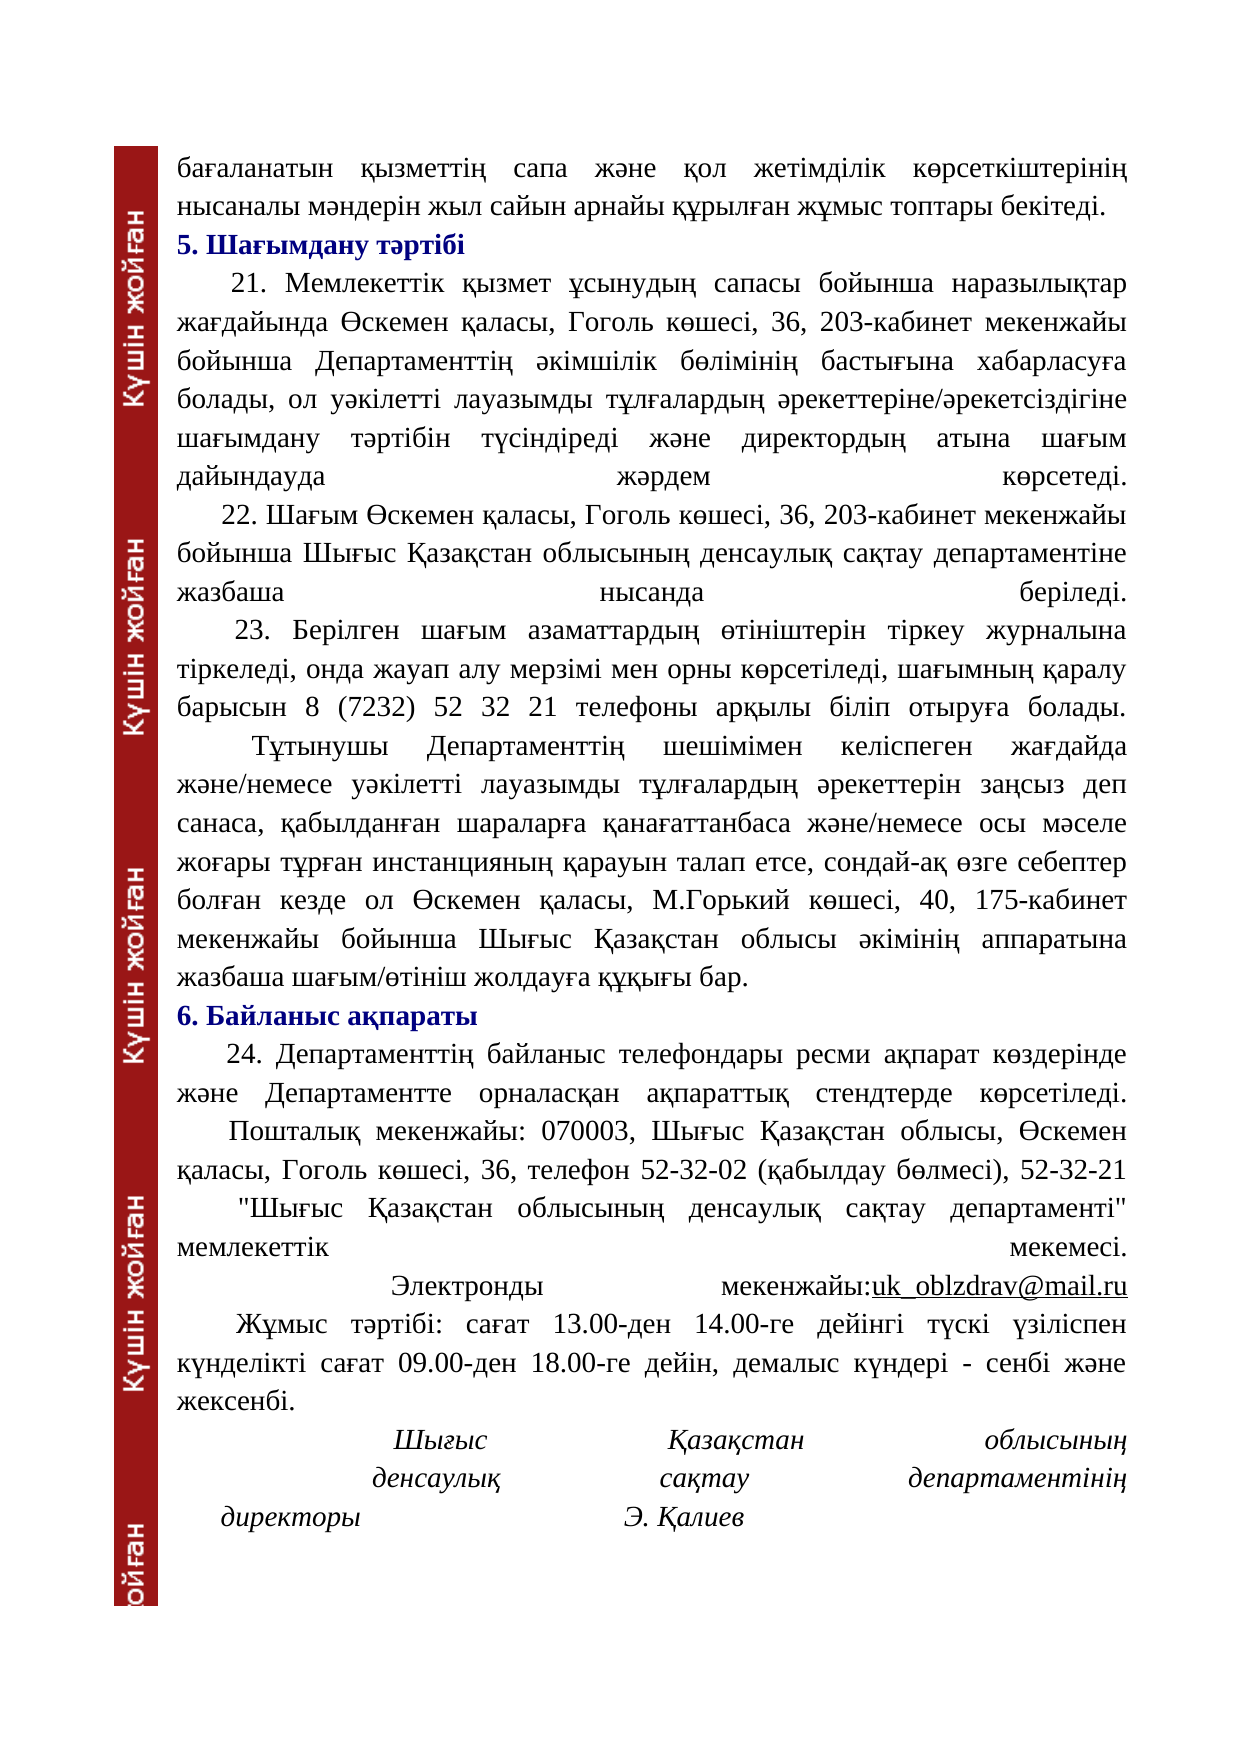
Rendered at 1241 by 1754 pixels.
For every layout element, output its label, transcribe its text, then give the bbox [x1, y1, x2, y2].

picture [114, 1532, 158, 1606]
text 21. Мемлекеттік қызмет ұсынудың сапасы бойынша наразылықтар жағдайында Өскемен қаласы, Гоголь көшесі, 36, 203-кабинет мекенжайы бойынша Департаменттің әкімшілік бөлімінің бастығына хабарласуға болады, ол уәкілетті лауазымды тұлғалардың әрекеттеріне/әрекетсіздігіне шағымдану тәртібін түсіндіреді және директордың атына шағым дайындауда жәрдем көрсетеді. 22. Шағым Өскемен қаласы, Гоголь көшесі, 36, 203-кабинет мекенжайы бойынша Шығыс Қазақстан облысының денсаулық сақтау департаментіне жазбаша нысанда беріледі. 23. Берілген шағым азаматтардың өтініштерін тіркеу журналына тіркеледі, онда жауап алу мерзімі мен орны көрсетіледі, шағымның қаралу барысын 8 (7232) 52 32 21 телефоны арқылы біліп отыруға болады. Тұтынушы Департаменттің шешімімен келіспеген жағдайда және/немесе уәкілетті лауазымды тұлғалардың әрекеттерін заңсыз деп санаса, қабылданған шараларға қанағаттанбаса және/немесе осы мәселе жоғары тұрған инстанцияның қарауын талап етсе, сондай-ақ өзге себептер болған кезде ол Өскемен қаласы, М.Горький көшесі, 40, 175-кабинет мекенжайы бойынша Шығыс Қазақстан облысы әкімінің аппаратына жазбаша шағым/өтініш жолдауға құқығы бар. [112, 266, 1128, 993]
picture [114, 222, 158, 227]
text 5. Шағымдану тәртібі [112, 227, 1128, 261]
text 24. Департаменттің байланыс телефондары ресми ақпарат көздерінде және Департаментте орналасқан ақпараттық стендтерде көрсетіледі. Пошталық мекенжайы: 070003, Шығыс Қазақстан облысы, Өскемен қаласы, Гоголь көшесі, 36, телефон 52-32-02 (қабылдау бөлмесі), 52-32-21 "Шығыс Қазақстан облысының денсаулық сақтау департаменті" мемлекеттік мекемесі. Электронды мекенжайы: uk_oblzdrav@mail.ru Жұмыс тәртібі: сағат 13.00-ден 14.00-ге дейінгі түскі үзіліспен күнделікті сағат 09.00-ден 18.00-ге дейін, демалыс күндері - сенбі және жексенбі. [112, 1036, 1128, 1417]
text Шығыс Қазақстан облысының денсаулық сақтау департаментінің директоры Э. Қалиев [112, 1422, 1128, 1532]
picture [114, 993, 158, 998]
text 6. Байланыс ақпараты [112, 998, 1128, 1031]
picture [114, 1417, 158, 1422]
picture [114, 261, 158, 266]
picture [114, 1031, 158, 1036]
picture [114, 146, 158, 150]
